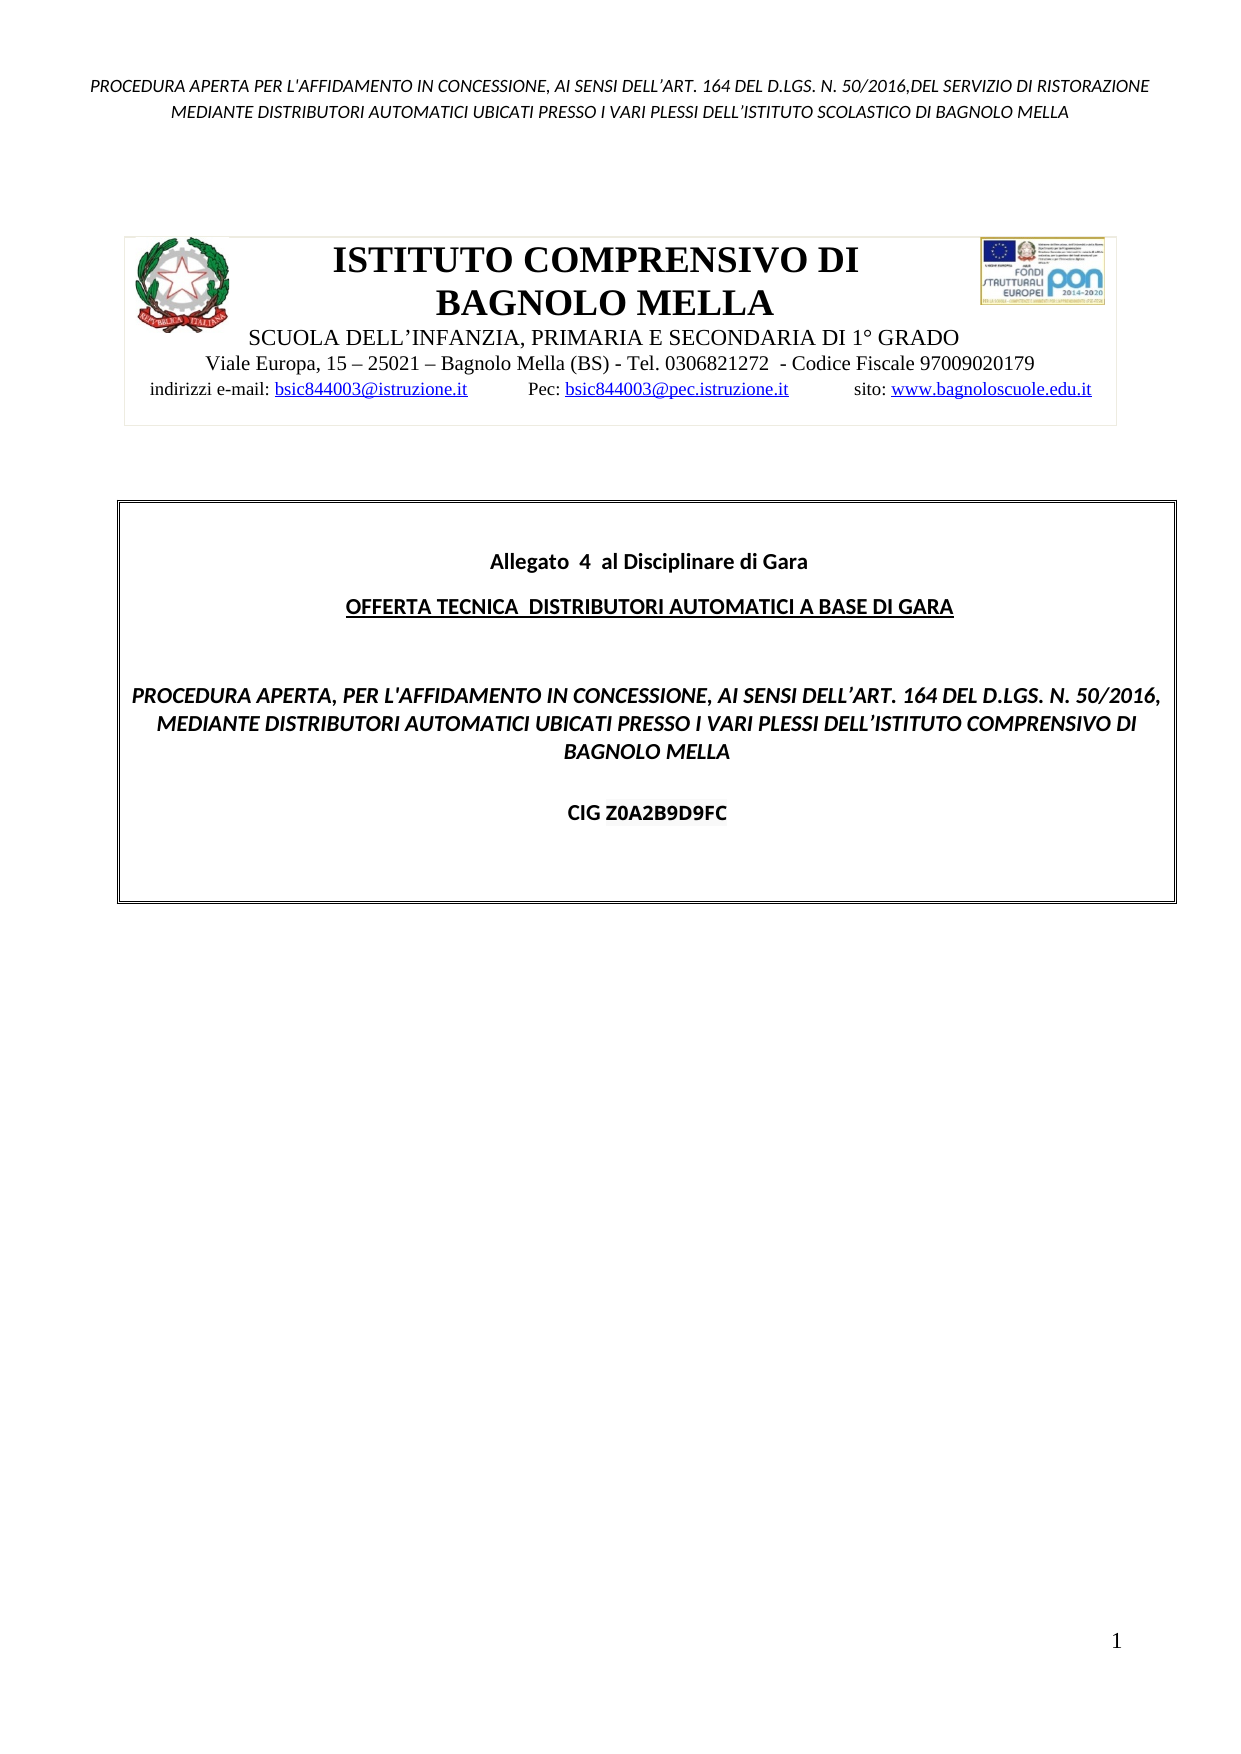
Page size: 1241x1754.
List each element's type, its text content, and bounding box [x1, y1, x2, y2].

table_header ISTITUTO COMPRENSIVO DI BAGNOLO MELLA SCUOLA DELL’INFANZIA, PRIMARIA E SECONDARIA DI 1° GRADO Viale Europa, 15 – 25021 – Bagnolo Mella (BS) - Tel. 0306821272 - Codice Fiscale 97009020179 indirizzi e-mail: bsic844003@istruzione.it Pec: bsic844003@pec.istruzione.it sito: www.bagnoloscuole.edu.it [125, 238, 1116, 425]
table_header Allegato 4 al Disciplinare di Gara OFFERTA TECNICA DISTRIBUTORI AUTOMATICI A BASE DI GARA PROCEDURA APERTA, PER L'AFFIDAMENTO IN CONCESSIONE, AI SENSI DELL’ART. 164 DEL D.LGS. N. 50/2016, MEDIANTE DISTRIBUTORI AUTOMATICI UBICATI PRESSO I VARI PLESSI DELL’ISTITUTO COMPRENSIVO DI BAGNOLO MELLA CIG Z0A2B9D9FC [120, 503, 1174, 901]
picture [980, 237, 1105, 305]
picture [135, 237, 230, 333]
